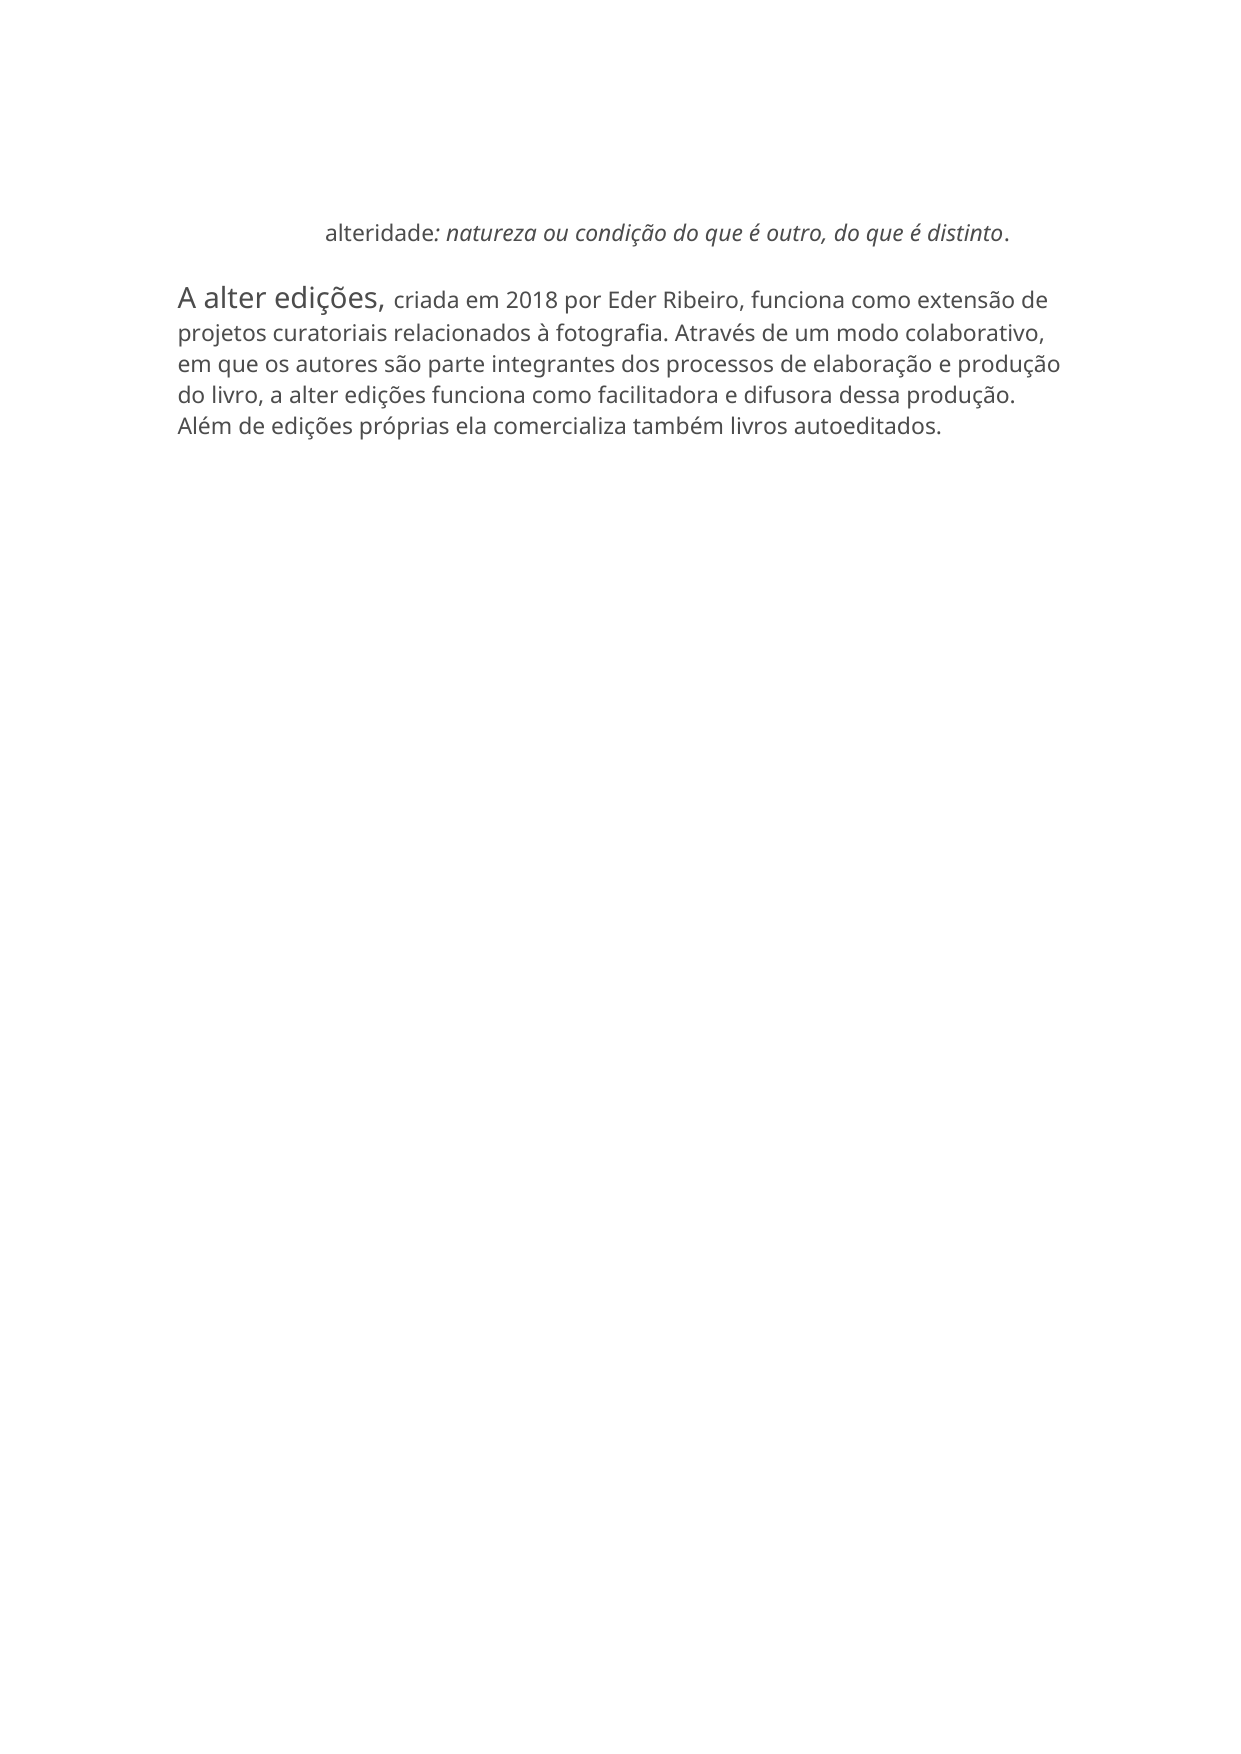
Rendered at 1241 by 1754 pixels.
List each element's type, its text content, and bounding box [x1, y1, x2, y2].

text A alter edições, criada em 2018 por Eder Ribeiro, funciona como extensão de projetos curatoriais relacionados à fotografia. Através de um modo colaborativo, em que os autores são parte integrantes dos processos de elaboração e produção do livro, a alter edições funciona como facilitadora e difusora dessa produção. Além de edições próprias ela comercializa também livros autoeditados. [177, 277, 1063, 442]
text alteridade: natureza ou condição do que é outro, do que é distinto. [251, 216, 1063, 248]
